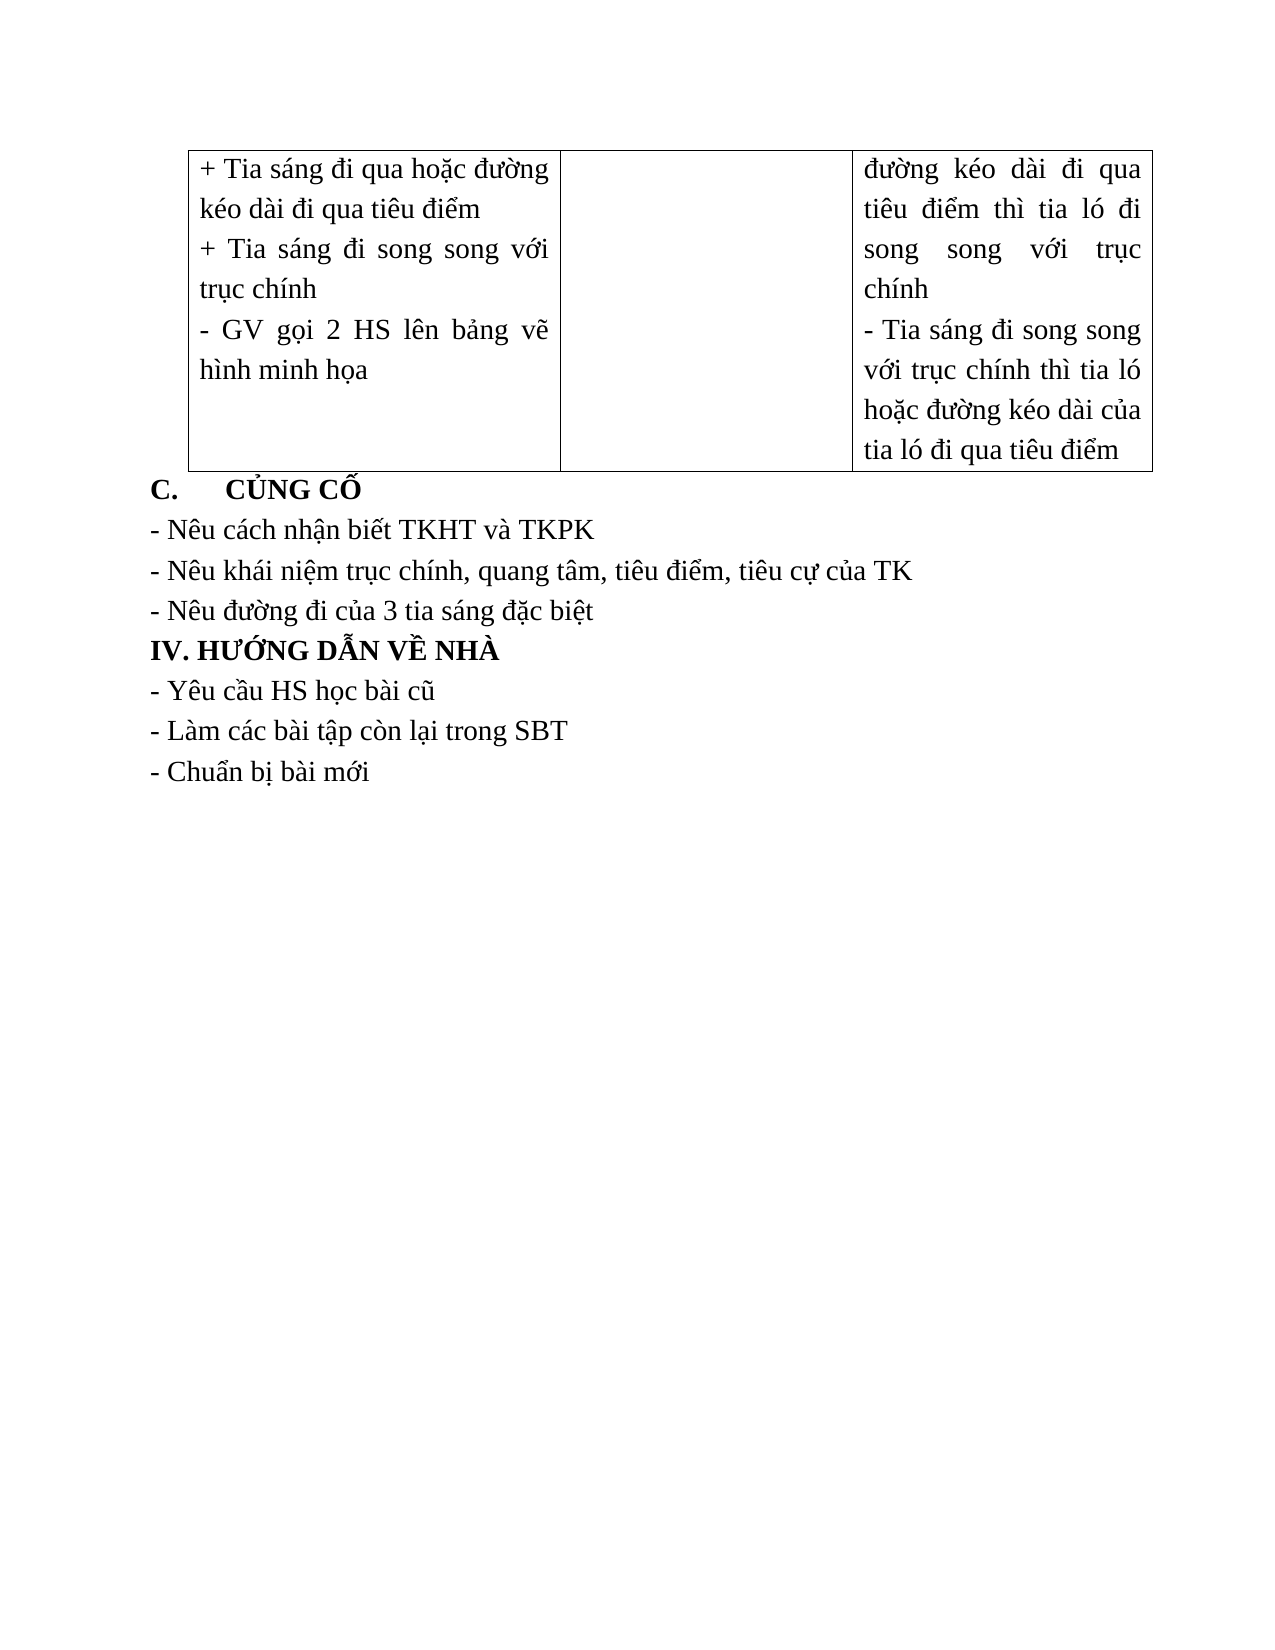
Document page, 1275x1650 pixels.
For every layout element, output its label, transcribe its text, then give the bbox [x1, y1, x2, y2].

text IV. HƯỚNG DẪN VỀ NHÀ [150, 633, 1125, 667]
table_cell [561, 151, 852, 471]
text - Chuẩn bị bài mới [150, 754, 1125, 787]
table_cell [853, 151, 1152, 471]
text - Yêu cầu HS học bài cũ [150, 673, 1125, 707]
text - Nêu cách nhận biết TKHT và TKPK [150, 512, 1125, 546]
list CỦNG CỐ [150, 472, 1125, 506]
text - Làm các bài tập còn lại trong SBT [150, 713, 1125, 747]
text - Nêu khái niệm trục chính, quang tâm, tiêu điểm, tiêu cự của TK [150, 553, 1125, 586]
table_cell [189, 151, 560, 471]
text - Nêu đường đi của 3 tia sáng đặc biệt [150, 593, 1125, 626]
